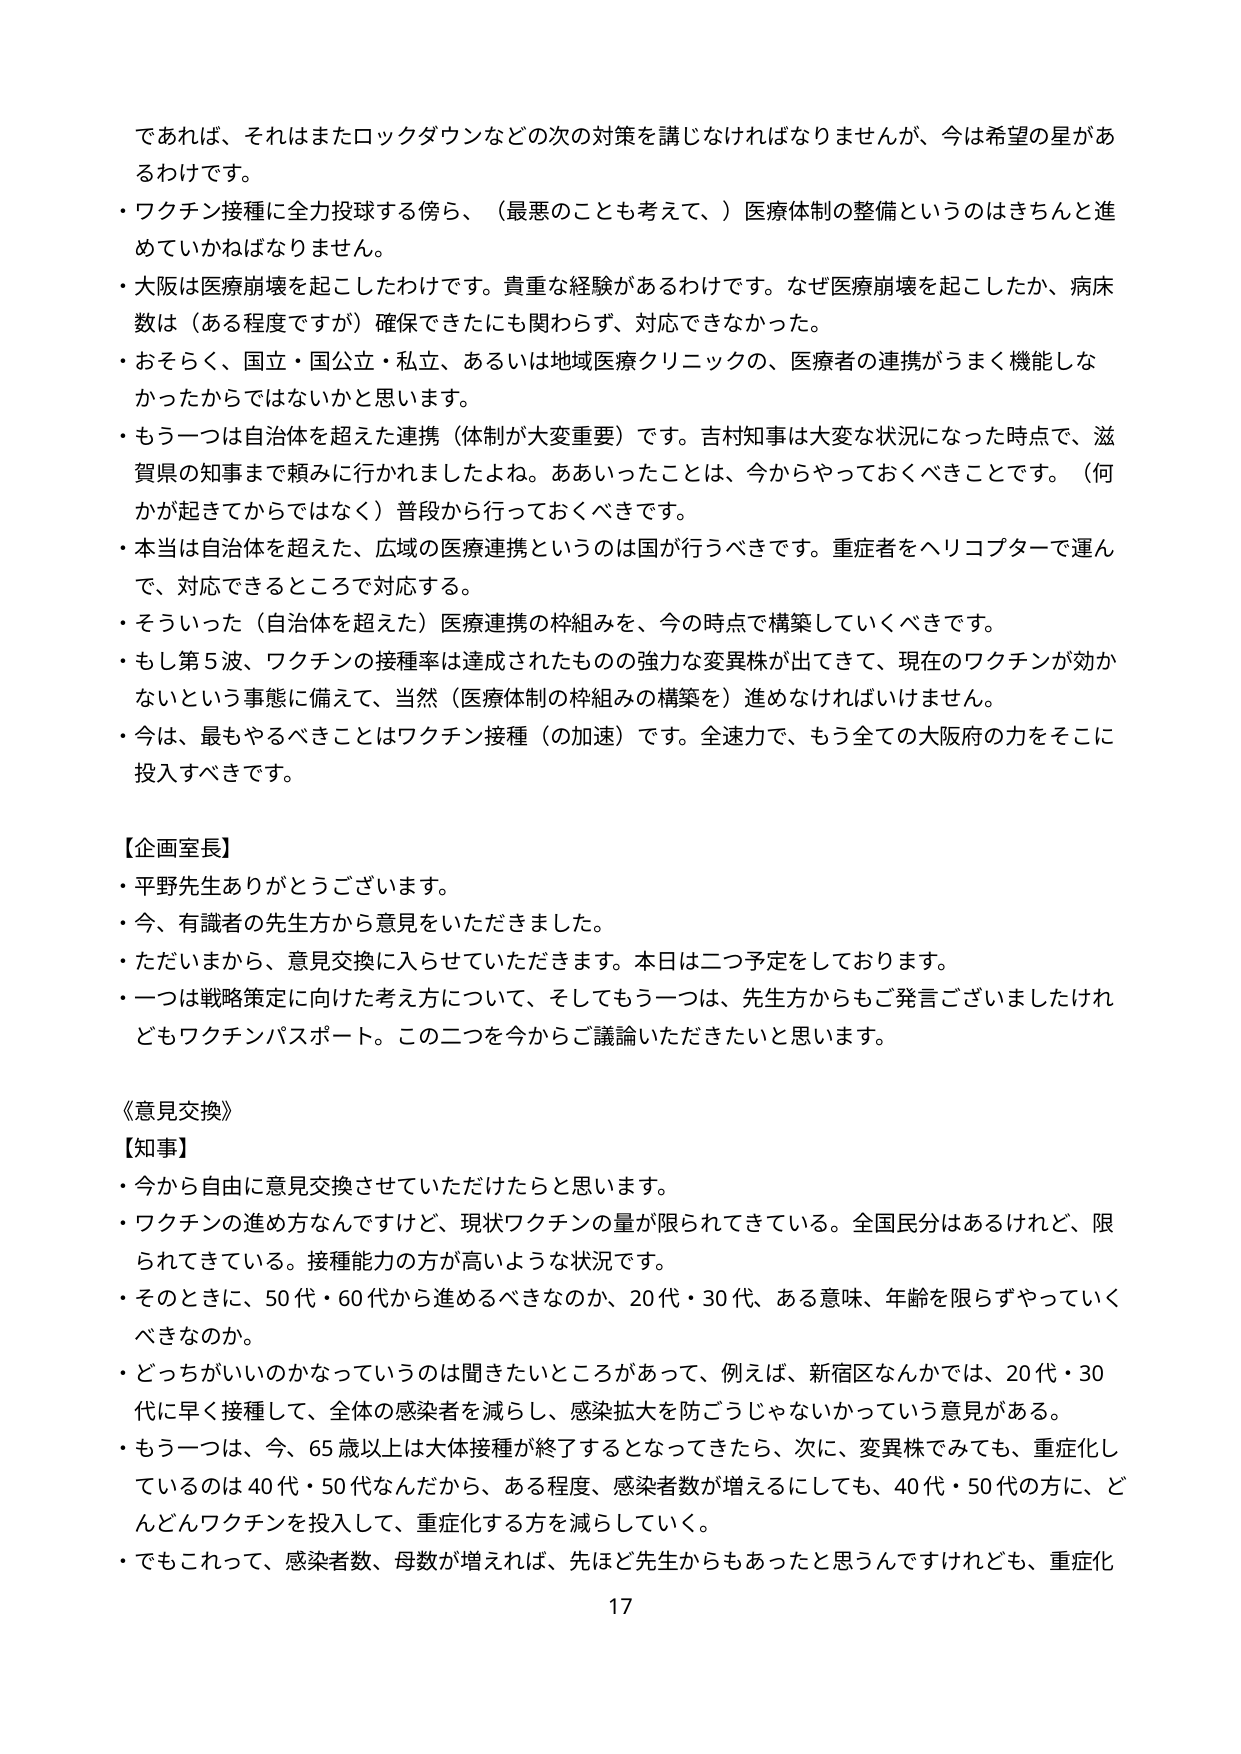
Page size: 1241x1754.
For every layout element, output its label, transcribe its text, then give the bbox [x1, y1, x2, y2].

text ・もう一つは、今、65歳以上は大体接種が終了するとなってきたら、次に、変異株でみても、重症化しているのは40代・50代なんだから、ある程度、感染者数が増えるにしても、40代・50代の方に、どんどんワクチンを投入して、重症化する方を減らしていく。 [112, 1428, 1128, 1541]
text 【知事】 [112, 1128, 1128, 1166]
text ・もし第５波、ワクチンの接種率は達成されたものの強力な変異株が出てきて、現在のワクチンが効かないという事態に備えて、当然（医療体制の枠組みの構築を）進めなければいけません。 [112, 641, 1128, 716]
text ・もう一つは自治体を超えた連携（体制が大変重要）です。吉村知事は大変な状況になった時点で、滋賀県の知事まで頼みに行かれましたよね。ああいったことは、今からやっておくべきことです。（何かが起きてからではなく）普段から行っておくべきです。 [112, 416, 1128, 528]
text ・平野先生ありがとうございます。 [112, 866, 1128, 903]
text 《意見交換》 [112, 1091, 1128, 1128]
text ・本当は自治体を超えた、広域の医療連携というのは国が行うべきです。重症者をヘリコプターで運んで、対応できるところで対応する。 [112, 528, 1128, 603]
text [112, 1541, 1128, 1578]
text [112, 116, 1128, 191]
text ・ワクチン接種に全力投球する傍ら、（最悪のことも考えて、）医療体制の整備というのはきちんと進めていかねばなりません。 [112, 191, 1128, 266]
text ・そういった（自治体を超えた）医療連携の枠組みを、今の時点で構築していくべきです。 [112, 603, 1128, 641]
text ・今は、最もやるべきことはワクチン接種（の加速）です。全速力で、もう全ての大阪府の力をそこに投入すべきです。 [112, 716, 1128, 791]
text ・一つは戦略策定に向けた考え方について、そしてもう一つは、先生方からもご発言ございましたけれどもワクチンパスポート。この二つを今からご議論いただきたいと思います。 [112, 978, 1128, 1053]
text ・ただいまから、意見交換に入らせていただきます。本日は二つ予定をしております。 [112, 941, 1128, 978]
text ・大阪は医療崩壊を起こしたわけです。貴重な経験があるわけです。なぜ医療崩壊を起こしたか、病床数は（ある程度ですが）確保できたにも関わらず、対応できなかった。 [112, 266, 1128, 341]
text ・今から自由に意見交換させていただけたらと思います。 [112, 1166, 1128, 1203]
text ・今、有識者の先生方から意見をいただきました。 [112, 903, 1128, 941]
text ・ワクチンの進め方なんですけど、現状ワクチンの量が限られてきている。全国民分はあるけれど、限られてきている。接種能力の方が高いような状況です。 [112, 1203, 1128, 1278]
text ・そのときに、50代・60代から進めるべきなのか、20代・30代、ある意味、年齢を限らずやっていくべきなのか。 [112, 1278, 1128, 1353]
text ・どっちがいいのかなっていうのは聞きたいところがあって、例えば、新宿区なんかでは、20代・30代に早く接種して、全体の感染者を減らし、感染拡大を防ごうじゃないかっていう意見がある。 [112, 1353, 1128, 1428]
text ・おそらく、国立・国公立・私立、あるいは地域医療クリニックの、医療者の連携がうまく機能しなかったからではないかと思います。 [112, 341, 1128, 416]
text 【企画室長】 [112, 828, 1128, 866]
